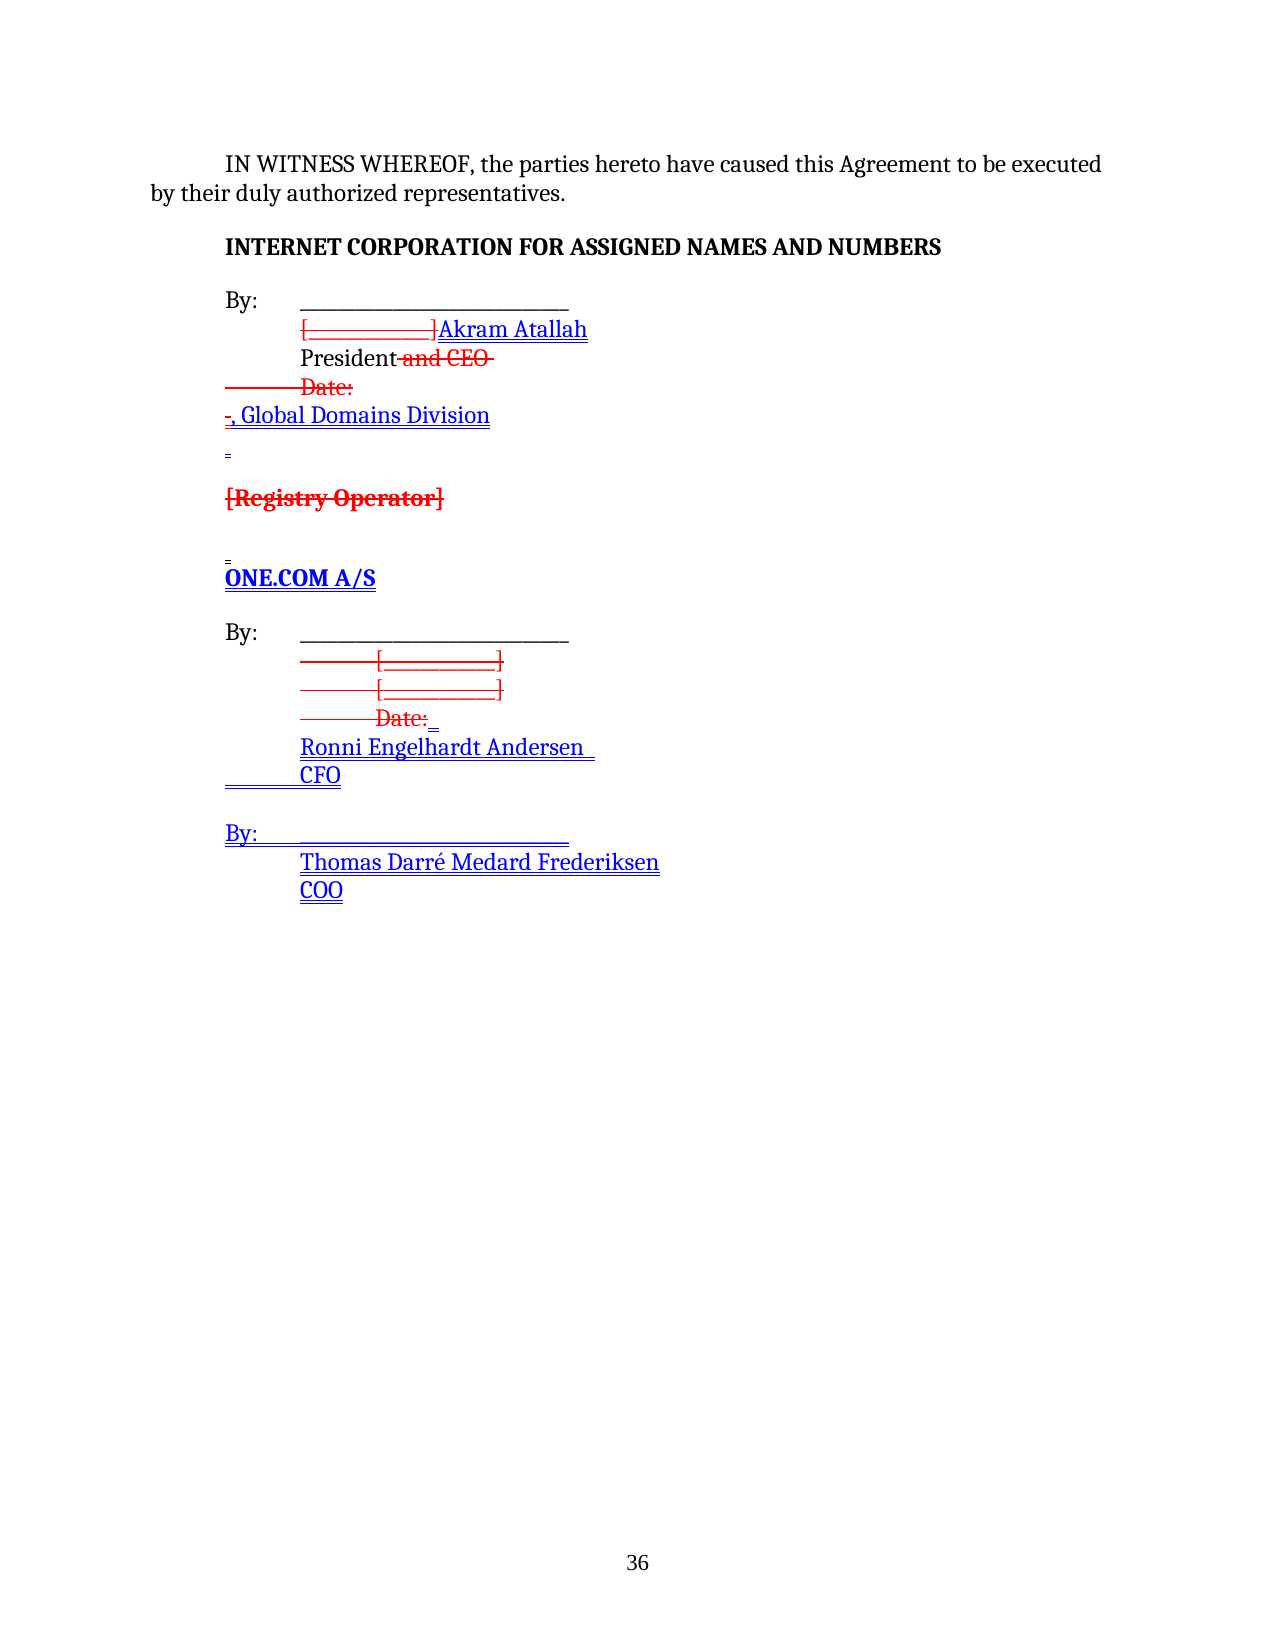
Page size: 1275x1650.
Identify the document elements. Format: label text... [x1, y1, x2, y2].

text IN WITNESS WHEREOF, the parties hereto have caused this Agreement to be executed by their duly authorized representatives. [150, 150, 1125, 207]
text By: _____________________________ [225, 819, 1125, 848]
text COO [225, 876, 1125, 905]
text By: _____________________________ [____________] [____________] Date: Ronni Engelhardt Andersen [225, 618, 1125, 761]
text INTERNET CORPORATION FOR ASSIGNED NAMES AND NUMBERS [150, 232, 1125, 261]
text Thomas Darré Medard Frederiksen [225, 848, 1125, 876]
text [Registry Operator] [150, 484, 1125, 512]
text ONE.COM A/S [150, 564, 1125, 593]
text By: _____________________________ [_____________]Akram Atallah President and CEO Date: , Global Domains Division [225, 286, 1125, 459]
text CFO [225, 761, 1125, 790]
